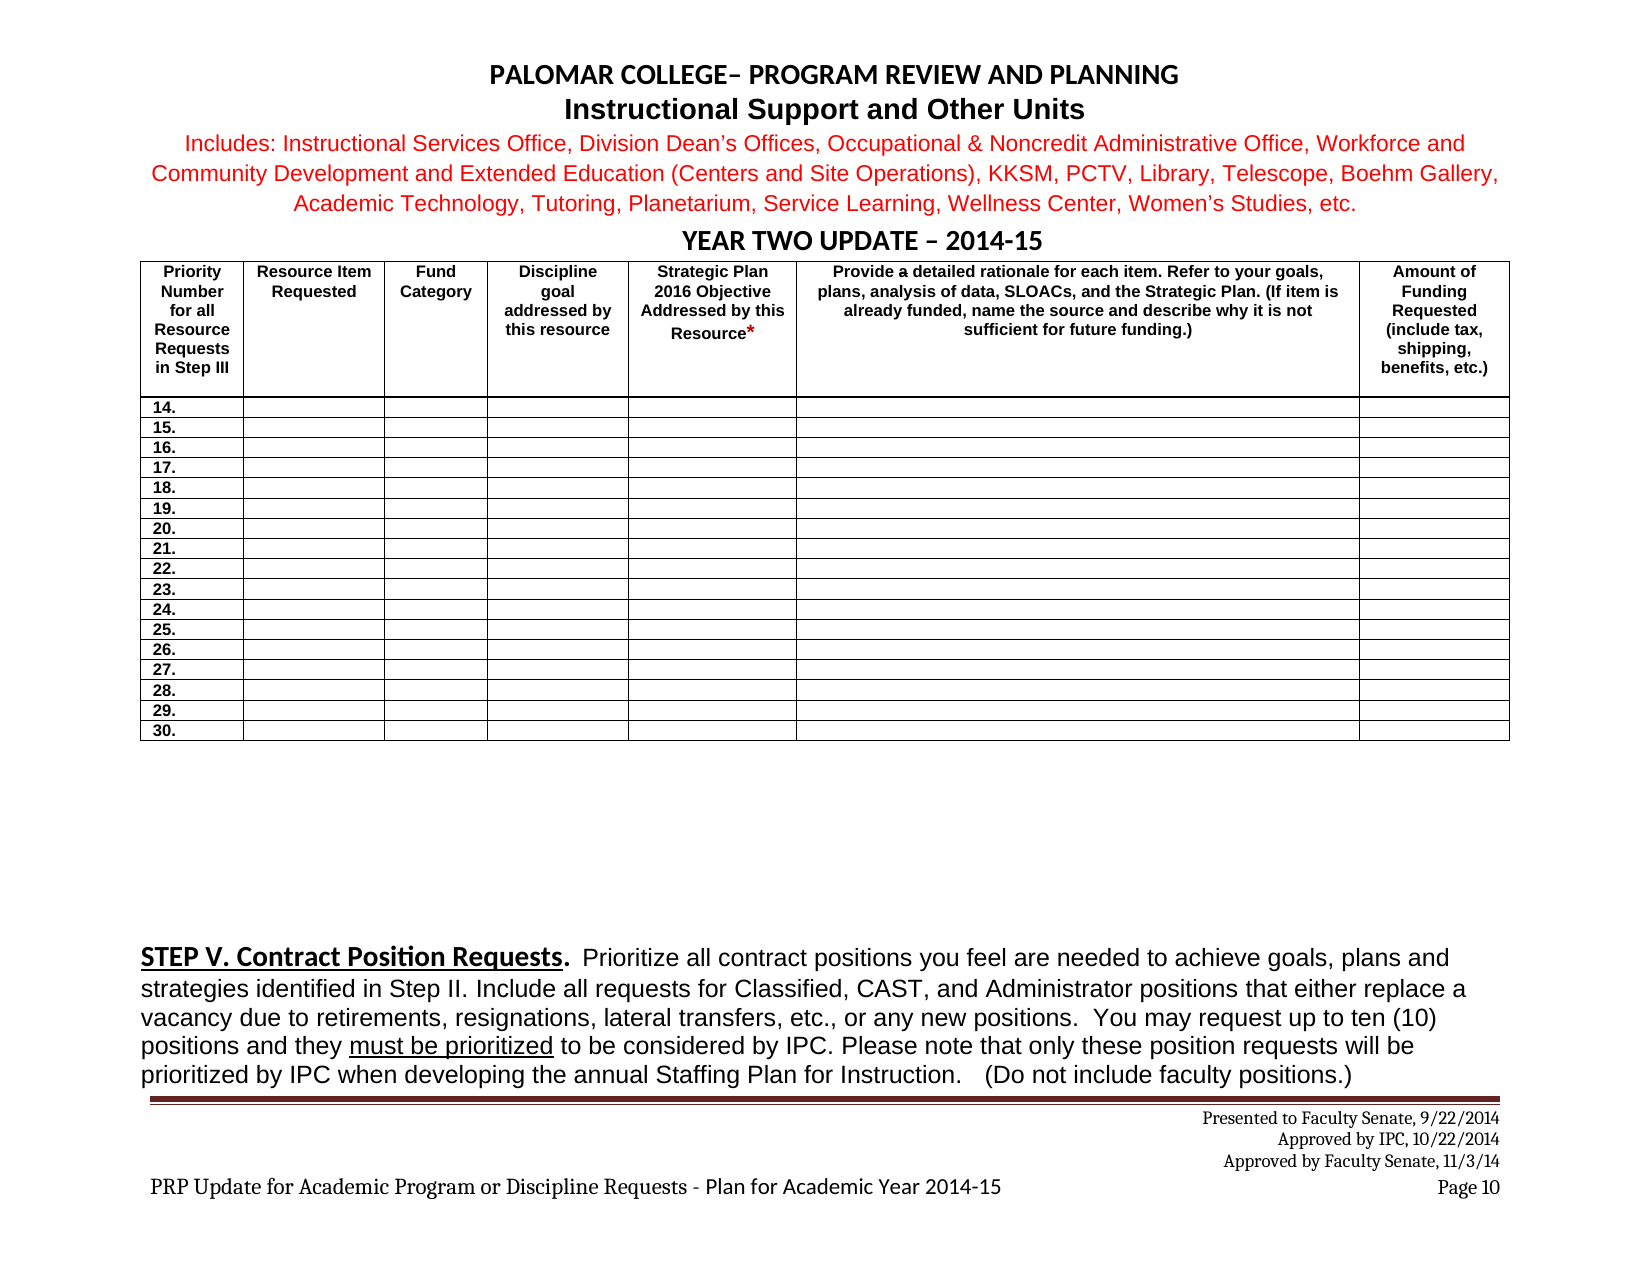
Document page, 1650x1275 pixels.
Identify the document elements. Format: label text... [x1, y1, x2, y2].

table_cell [797, 398, 1359, 417]
table_cell [488, 579, 628, 598]
table_cell [385, 620, 487, 639]
table_cell [385, 701, 487, 720]
table_cell [488, 539, 628, 558]
table_cell [1360, 721, 1509, 740]
table_cell [797, 458, 1359, 477]
table_cell [385, 539, 487, 558]
table_cell [385, 438, 487, 457]
table_cell [385, 680, 487, 699]
table_cell [244, 418, 384, 437]
table_cell [385, 640, 487, 659]
table_cell [1360, 499, 1509, 518]
table_cell [385, 478, 487, 497]
table_cell [488, 418, 628, 437]
table_cell [488, 398, 628, 417]
table_cell 23. [141, 579, 243, 598]
table_cell [797, 438, 1359, 457]
table_cell [385, 398, 487, 417]
table_cell [488, 721, 628, 740]
table_cell [1360, 559, 1509, 578]
table_cell [1360, 519, 1509, 538]
table_cell [244, 680, 384, 699]
table_cell [1360, 701, 1509, 720]
table_cell [629, 559, 796, 578]
table_cell [488, 499, 628, 518]
table_cell [244, 478, 384, 497]
table_cell [385, 418, 487, 437]
table_cell [488, 680, 628, 699]
table_cell [797, 680, 1359, 699]
table_header Resource Item Requested [244, 262, 384, 396]
table_cell [797, 701, 1359, 720]
table_cell [488, 620, 628, 639]
table_cell [385, 519, 487, 538]
table_cell [629, 438, 796, 457]
table_cell [629, 478, 796, 497]
table_cell [797, 579, 1359, 598]
table_cell [629, 620, 796, 639]
table_cell [488, 660, 628, 679]
table_cell [385, 600, 487, 619]
table_cell [244, 398, 384, 417]
table_cell [629, 519, 796, 538]
table_cell 20. [141, 519, 243, 538]
table_cell 15. [141, 418, 243, 437]
table_cell [488, 600, 628, 619]
table_cell [1360, 579, 1509, 598]
table_cell [797, 640, 1359, 659]
table_cell [1360, 539, 1509, 558]
table_cell [797, 499, 1359, 518]
table_header Provide a detailed rationale for each item. Refer to your goals, plans, analysis of data, SLOACs, and the Strategic Plan. (If item is already funded, name the source and describe why it is not sufficient for future funding.) [797, 262, 1359, 396]
table_cell 16. [141, 438, 243, 457]
table_cell [797, 721, 1359, 740]
table_cell [629, 499, 796, 518]
table_cell [629, 640, 796, 659]
table_cell [244, 640, 384, 659]
table_cell [1360, 660, 1509, 679]
table_cell [244, 620, 384, 639]
table_cell [488, 478, 628, 497]
table_cell [488, 640, 628, 659]
table_cell 27. [141, 660, 243, 679]
table_cell [385, 559, 487, 578]
table_cell [1360, 600, 1509, 619]
table_cell [1360, 398, 1509, 417]
table_cell [488, 458, 628, 477]
table_cell [385, 721, 487, 740]
table_cell [1360, 478, 1509, 497]
table_cell [1360, 620, 1509, 639]
table_cell [385, 458, 487, 477]
table_cell 29. [141, 701, 243, 720]
table_header Discipline goal addressed by this resource [488, 262, 628, 396]
table_cell 24. [141, 600, 243, 619]
table_cell [797, 539, 1359, 558]
table_cell [797, 660, 1359, 679]
table_cell [385, 660, 487, 679]
table_cell [244, 499, 384, 518]
text STEP V. Contract Position Requests. Prioritize all contract positions you feel are needed to achieve goals, plans and strategies identified in Step II. Include all requests for Classified, CAST, and Administrator positions that either replace a vacancy due to retirements, resignations, lateral transfers, etc., or any new positions. You may request up to ten (10) positions and they must be prioritized to be considered by IPC. Please note that only these position requests will be prioritized by IPC when developing the annual Staffing Plan for Instruction. (Do not include faculty positions.) [141, 938, 1500, 1089]
table_cell [244, 660, 384, 679]
table_cell [629, 458, 796, 477]
table_cell [244, 600, 384, 619]
table_cell 22. [141, 559, 243, 578]
table_cell 18. [141, 478, 243, 497]
table_cell [797, 418, 1359, 437]
table_cell [244, 721, 384, 740]
table_cell [244, 438, 384, 457]
table_cell [1360, 438, 1509, 457]
table_header Priority Number for all Resource Requests in Step III [141, 262, 243, 396]
table_cell 26. [141, 640, 243, 659]
table_cell [629, 539, 796, 558]
table_cell [629, 721, 796, 740]
table_cell [629, 701, 796, 720]
table_cell [244, 539, 384, 558]
table_cell [488, 559, 628, 578]
table_cell [797, 620, 1359, 639]
table_cell [244, 579, 384, 598]
table_cell [244, 458, 384, 477]
table_cell 30. [141, 721, 243, 740]
table_cell 25. [141, 620, 243, 639]
table_cell [797, 519, 1359, 538]
table_cell [629, 398, 796, 417]
table_cell [385, 579, 487, 598]
table_cell [385, 499, 487, 518]
table_cell [797, 559, 1359, 578]
table_cell [629, 660, 796, 679]
table_cell [629, 418, 796, 437]
table_cell [797, 478, 1359, 497]
table_cell 21. [141, 539, 243, 558]
table_cell 19. [141, 499, 243, 518]
table_cell [244, 701, 384, 720]
table_cell [244, 519, 384, 538]
table_cell [629, 579, 796, 598]
table_cell [1360, 418, 1509, 437]
table_cell [488, 701, 628, 720]
table_cell [629, 680, 796, 699]
table_header Fund Category [385, 262, 487, 396]
table_cell 14. [141, 398, 243, 417]
table_cell 28. [141, 680, 243, 699]
table_cell [797, 600, 1359, 619]
table_header Strategic Plan 2016 Objective Addressed by this Resource* [629, 262, 796, 396]
table_cell 17. [141, 458, 243, 477]
table_cell [488, 519, 628, 538]
table_cell [1360, 640, 1509, 659]
table_cell [244, 559, 384, 578]
table_cell [488, 438, 628, 457]
table_cell [1360, 458, 1509, 477]
table_header Amount of Funding Requested (include tax, shipping, benefits, etc.) [1360, 262, 1509, 396]
table_cell [629, 600, 796, 619]
table_cell [1360, 680, 1509, 699]
